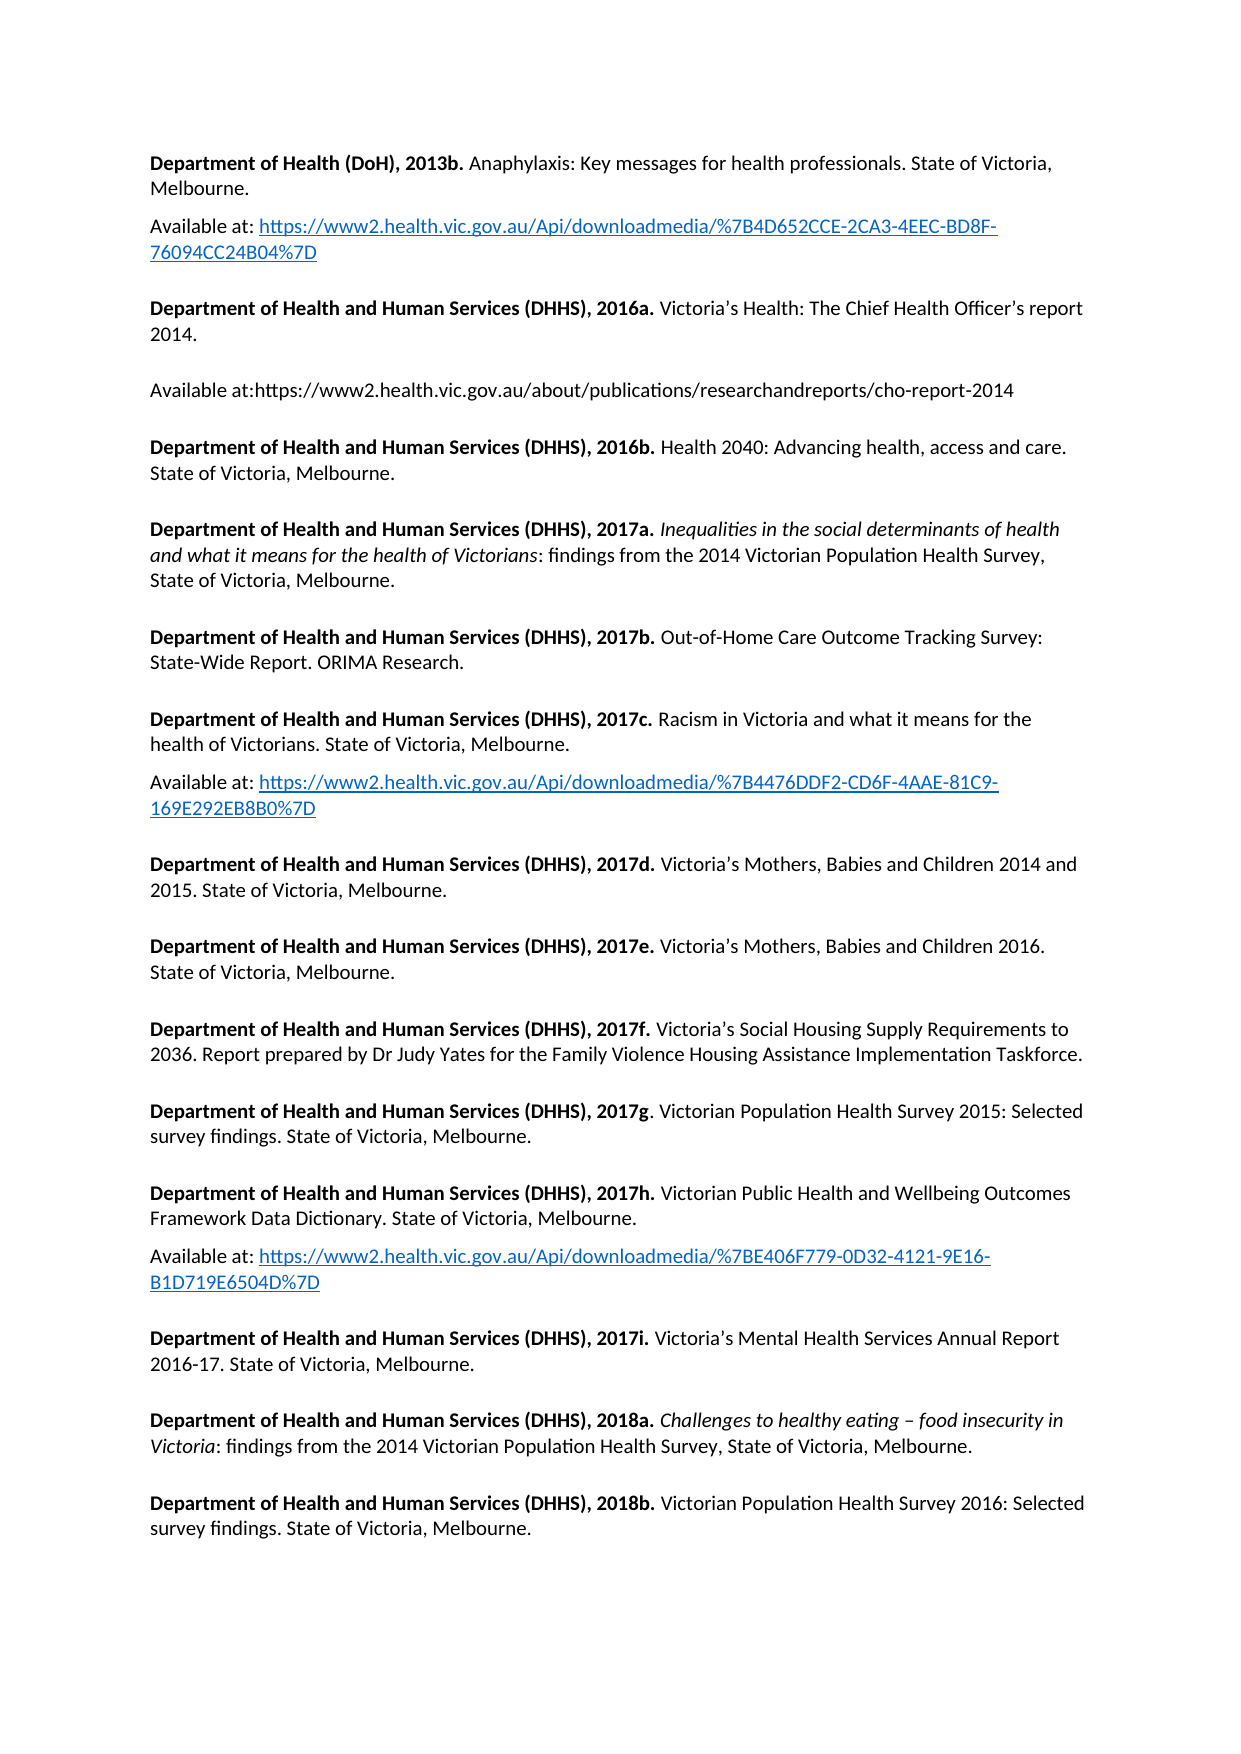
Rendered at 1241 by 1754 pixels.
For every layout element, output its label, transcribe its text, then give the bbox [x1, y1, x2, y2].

text Department of Health and Human Services (DHHS), 2016a. Victoria’s Health: The Chief Health Officer’s report 2014. [150, 296, 1090, 346]
text Department of Health (DoH), 2013b. Anaphylaxis: Key messages for health professionals. State of Victoria, Melbourne. Available at: https://www2.health.vic.gov.au/Api/downloadmedia/%7B4D652CCE-2CA3-4EEC-BD8F-76094CC24B04%7D [150, 150, 1090, 264]
text Department of Health and Human Services (DHHS), 2017f. Victoria’s Social Housing Supply Requirements to 2036. Report prepared by Dr Judy Yates for the Family Violence Housing Assistance Implementation Taskforce. [150, 1016, 1090, 1067]
text Department of Health and Human Services (DHHS), 2017d. Victoria’s Mothers, Babies and Children 2014 and 2015. State of Victoria, Melbourne. [150, 852, 1090, 902]
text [150, 1490, 1090, 1553]
text Department of Health and Human Services (DHHS), 2017e. Victoria’s Mothers, Babies and Children 2016. State of Victoria, Melbourne. [150, 934, 1090, 984]
text Department of Health and Human Services (DHHS), 2017c. Racism in Victoria and what it means for the health of Victorians. State of Victoria, Melbourne. Available at: https://www2.health.vic.gov.au/Api/downloadmedia/%7B4476DDF2-CD6F-4AAE-81C9-169E292EB8B0%7D [150, 706, 1090, 820]
text Department of Health and Human Services (DHHS), 2018a. Challenges to healthy eating – food insecurity in Victoria: findings from the 2014 Victorian Population Health Survey, State of Victoria, Melbourne. [150, 1408, 1090, 1458]
text Department of Health and Human Services (DHHS), 2017a. Inequalities in the social determinants of health and what it means for the health of Victorians: findings from the 2014 Victorian Population Health Survey, State of Victoria, Melbourne. [150, 516, 1090, 593]
text Available at:https://www2.health.vic.gov.au/about/publications/researchandreports/cho-report-2014 [150, 378, 1090, 403]
text Department of Health and Human Services (DHHS), 2017i. Victoria’s Mental Health Services Annual Report 2016-17. State of Victoria, Melbourne. [150, 1326, 1090, 1376]
text Department of Health and Human Services (DHHS), 2017b. Out-of-Home Care Outcome Tracking Survey: State-Wide Report. ORIMA Research. [150, 624, 1090, 675]
text Department of Health and Human Services (DHHS), 2017g. Victorian Population Health Survey 2015: Selected survey findings. State of Victoria, Melbourne. [150, 1098, 1090, 1149]
text Department of Health and Human Services (DHHS), 2017h. Victorian Public Health and Wellbeing Outcomes Framework Data Dictionary. State of Victoria, Melbourne. Available at: https://www2.health.vic.gov.au/Api/downloadmedia/%7BE406F779-0D32-4121-9E16-B1D719E6504D%7D [150, 1180, 1090, 1294]
text Department of Health and Human Services (DHHS), 2016b. Health 2040: Advancing health, access and care. State of Victoria, Melbourne. [150, 434, 1090, 485]
